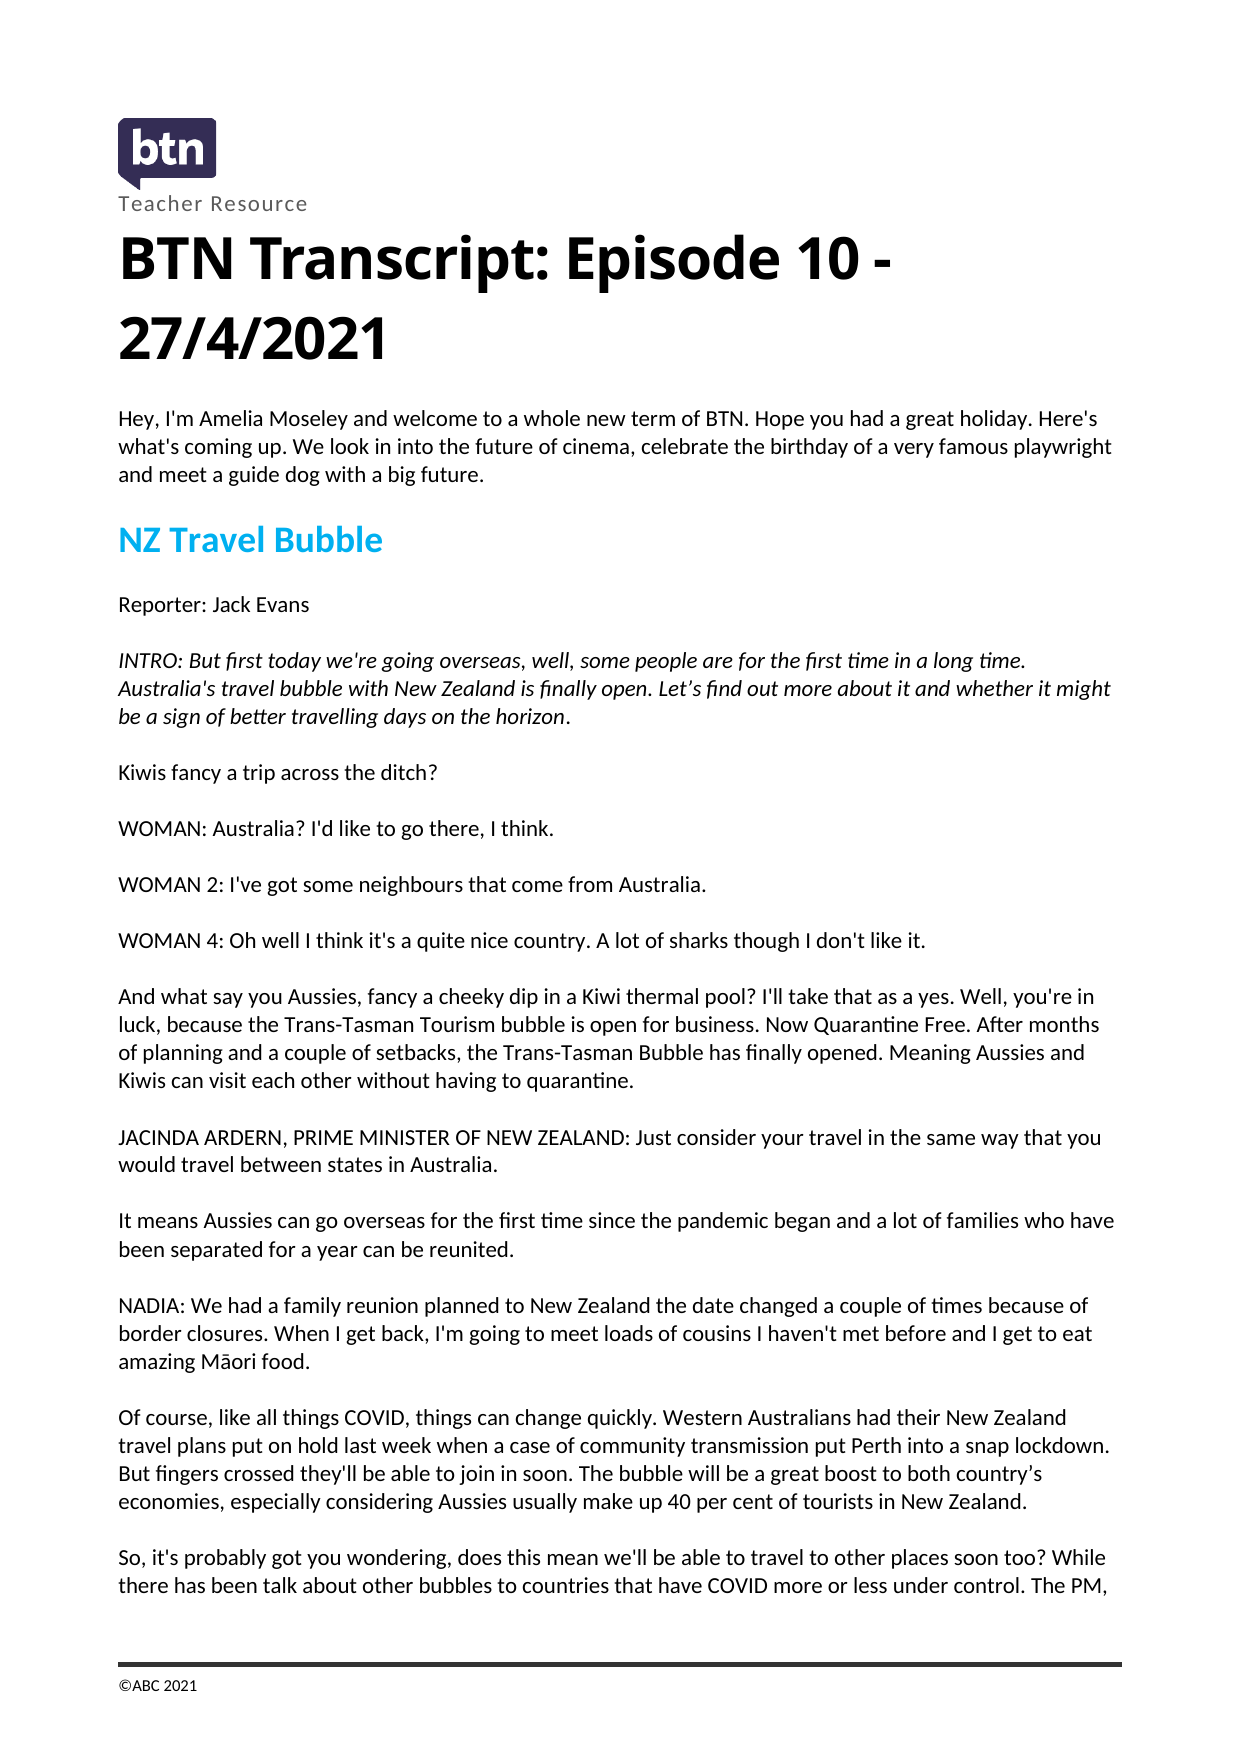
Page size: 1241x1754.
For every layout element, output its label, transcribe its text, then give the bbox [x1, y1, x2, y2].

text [118, 1179, 1122, 1599]
text INTRO: But first today we're going overseas, well, some people are for the first time in a long time. Australia's travel bubble with New Zealand is finally open. Let’s find out more about it and whether it might be a sign of better travelling days on the horizon. [566, 646, 1122, 730]
title BTN Transcript: Episode 10 - 27/4/2021 [118, 217, 1122, 376]
text Kiwis fancy a trip across the ditch? WOMAN: Australia? I'd like to go there, I think. WOMAN 2: I've got some neighbours that come from Australia. WOMAN 4: Oh well I think it's a quite nice country. A lot of sharks though I don't like it. And what say you Aussies, fancy a cheeky dip in a Kiwi thermal pool? I'll take that as a yes. Well, you're in luck, because the Trans-Tasman Tourism bubble is open for business. Now Quarantine Free. After months of planning and a couple of setbacks, the Trans-Tasman Bubble has finally opened. Meaning Aussies and Kiwis can visit each other without having to quarantine. JACINDA ARDERN, PRIME MINISTER OF NEW ZEALAND: Just consider your travel in the same way that you would travel between states in Australia. [118, 730, 1122, 1179]
subtitle Teacher Resource [118, 189, 1122, 217]
text Hey, I'm Amelia Moseley and welcome to a whole new term of BTN. Hope you had a great holiday. Here's what's coming up. We look in into the future of cinema, celebrate the birthday of a very famous playwright and meet a guide dog with a big future. NZ Travel Bubble [118, 404, 1122, 562]
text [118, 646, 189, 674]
text Reporter: Jack Evans [118, 590, 1122, 618]
picture [118, 118, 217, 190]
